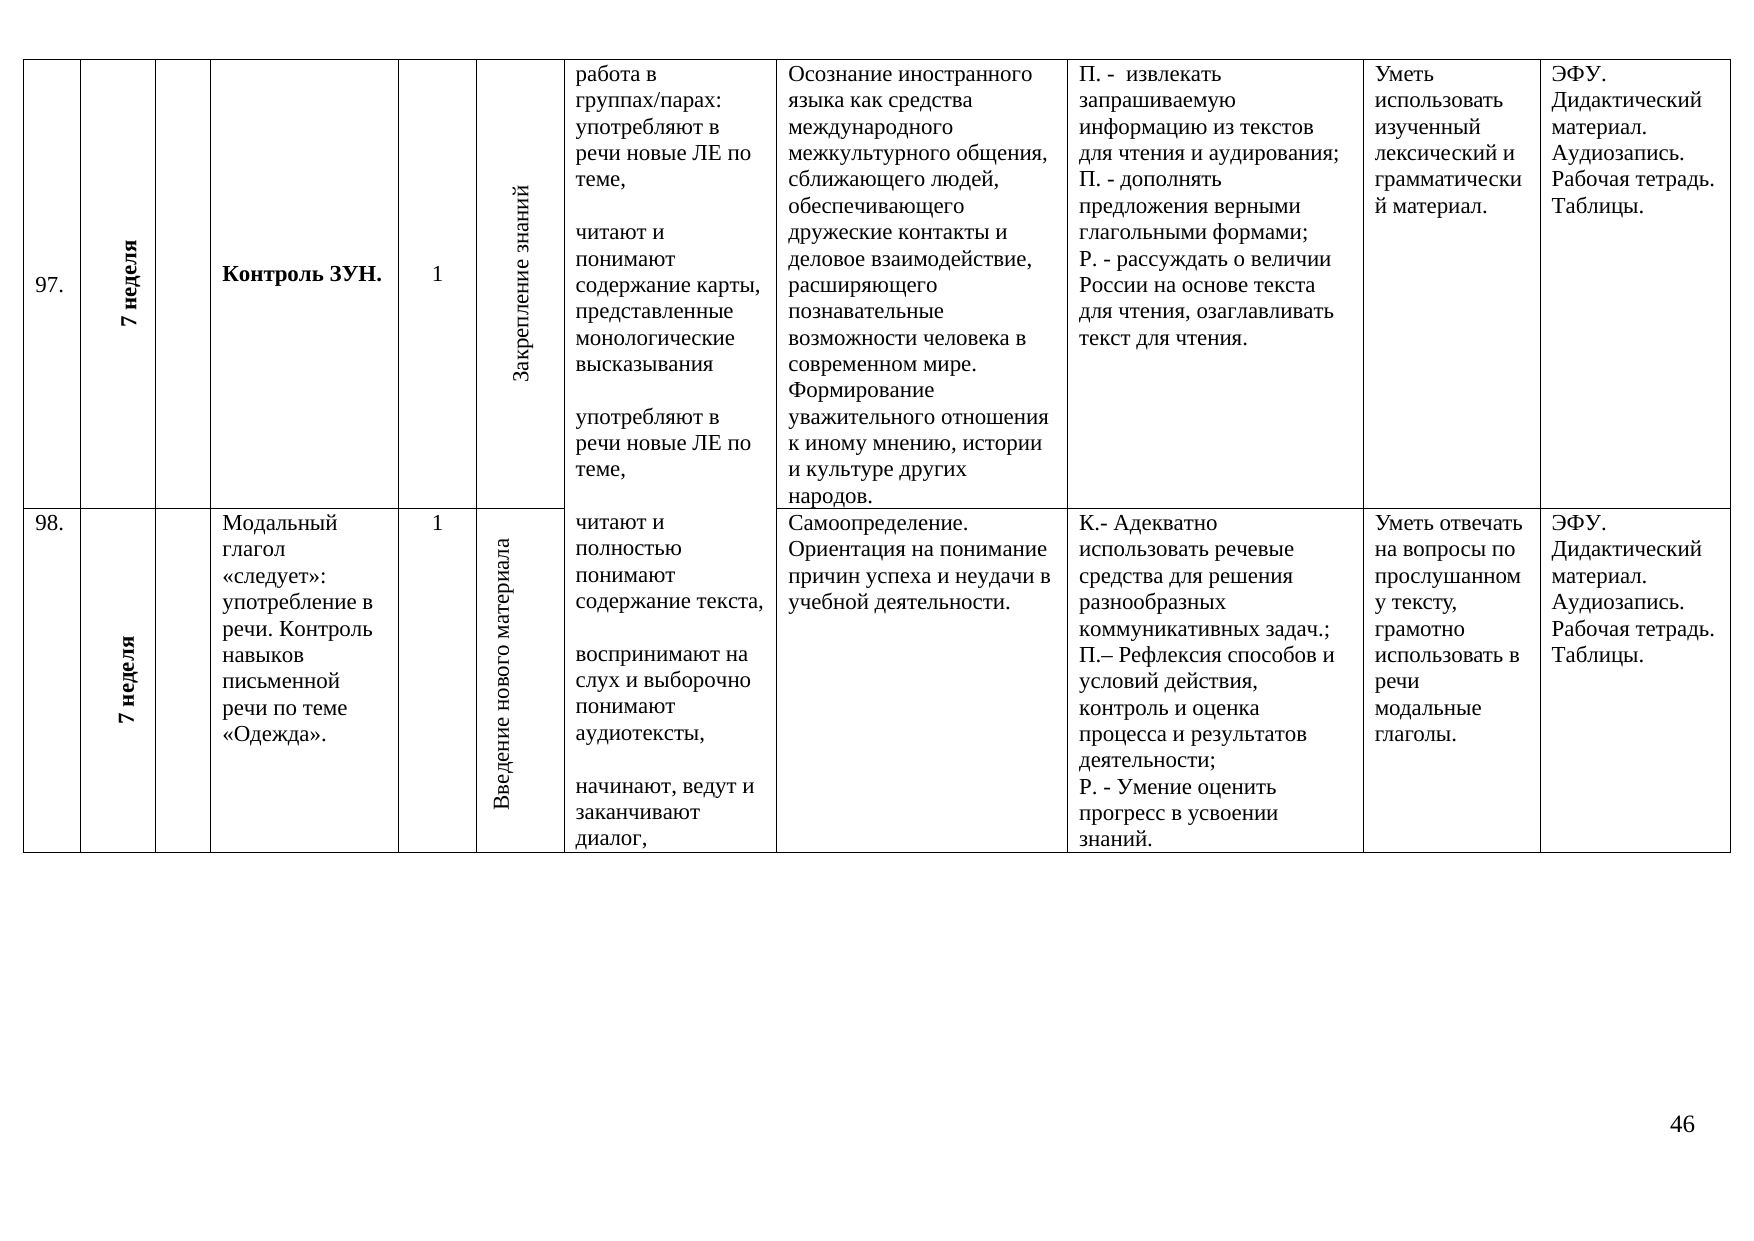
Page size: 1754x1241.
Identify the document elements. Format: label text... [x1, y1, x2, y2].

table_cell Самоопределение. Ориентация на понимание причин успеха и неудачи в учебной деятельности. [777, 509, 1067, 852]
table_cell Контроль ЗУН. [211, 60, 398, 508]
table_cell Уметь отвечать на вопросы по прослушанному тексту, грамотно использовать в речи модальные глаголы. [1364, 509, 1540, 852]
table_cell Введение нового материала [477, 509, 564, 852]
table_cell 1 [399, 60, 476, 508]
table_cell [156, 509, 210, 852]
table_cell Уметь использовать изученный лексический и грамматический материал. [1364, 60, 1540, 508]
table_cell П. - извлекать запрашиваемую информацию из текстов для чтения и аудирования; П. - дополнять предложения верными глагольными формами; Р. - рассуждать о величии России на основе текста для чтения, озаглавливать текст для чтения. [1068, 60, 1363, 508]
table_cell работа в группах/парах: употребляют в речи новые ЛЕ по теме, читают и понимают содержание карты, представленные монологические высказывания употребляют в речи новые ЛЕ по теме, читают и полностью понимают содержание текста, воспринимают на слух и выборочно понимают аудиотексты, начинают, ведут и заканчивают диалог, тренируют правила чтения употребляют в речи новые ЛЕ по теме, читают и полностью понимают содержание текста, воспринимают на слух и выборочно понимают аудиотексты, начинают, ведут и заканчивают диалог, тренируют правила чтения Инфинитив. Прошедшее простое (утвердительное предложение) неправильные глаголы в прошедшем времени (made, did, sent, came, spoke, understood) развивают навыки монологич., диалогич. речи, изучающего чтения, слухо - произносительных навыков. [565, 60, 776, 852]
table_cell 7 неделя [81, 60, 155, 508]
table_cell 1 [399, 509, 476, 852]
table_cell К.- Адекватно использовать речевые средства для решения разнообразных коммуникативных задач.; П.– Рефлексия способов и условий действия, контроль и оценка процесса и результатов деятельности; Р. - Умение оценить прогресс в усвоении знаний. [1068, 509, 1363, 852]
table_cell Осознание иностранного языка как средства международного межкультурного общения, сближающего людей, обеспечивающего дружеские контакты и деловое взаимодействие, расширяющего познавательные возможности человека в современном мире. Формирование уважительного отношения к иному мнению, истории и культуре других народов. [777, 60, 1067, 508]
table_cell ЭФУ. Дидактический материал. Аудиозапись. Рабочая тетрадь. Таблицы. [1541, 509, 1730, 852]
table_cell [24, 509, 80, 852]
table_cell ЭФУ. Дидактический материал. Аудиозапись. Рабочая тетрадь. Таблицы. [1541, 60, 1730, 508]
table_cell 7 неделя [81, 509, 155, 852]
table_cell Модальный глагол «следует»: употребление в речи. Контроль навыков письменной речи по теме «Одежда». [211, 509, 398, 852]
table_cell [156, 60, 210, 508]
table_cell [24, 60, 80, 508]
table_cell Закрепление знаний [477, 60, 564, 508]
